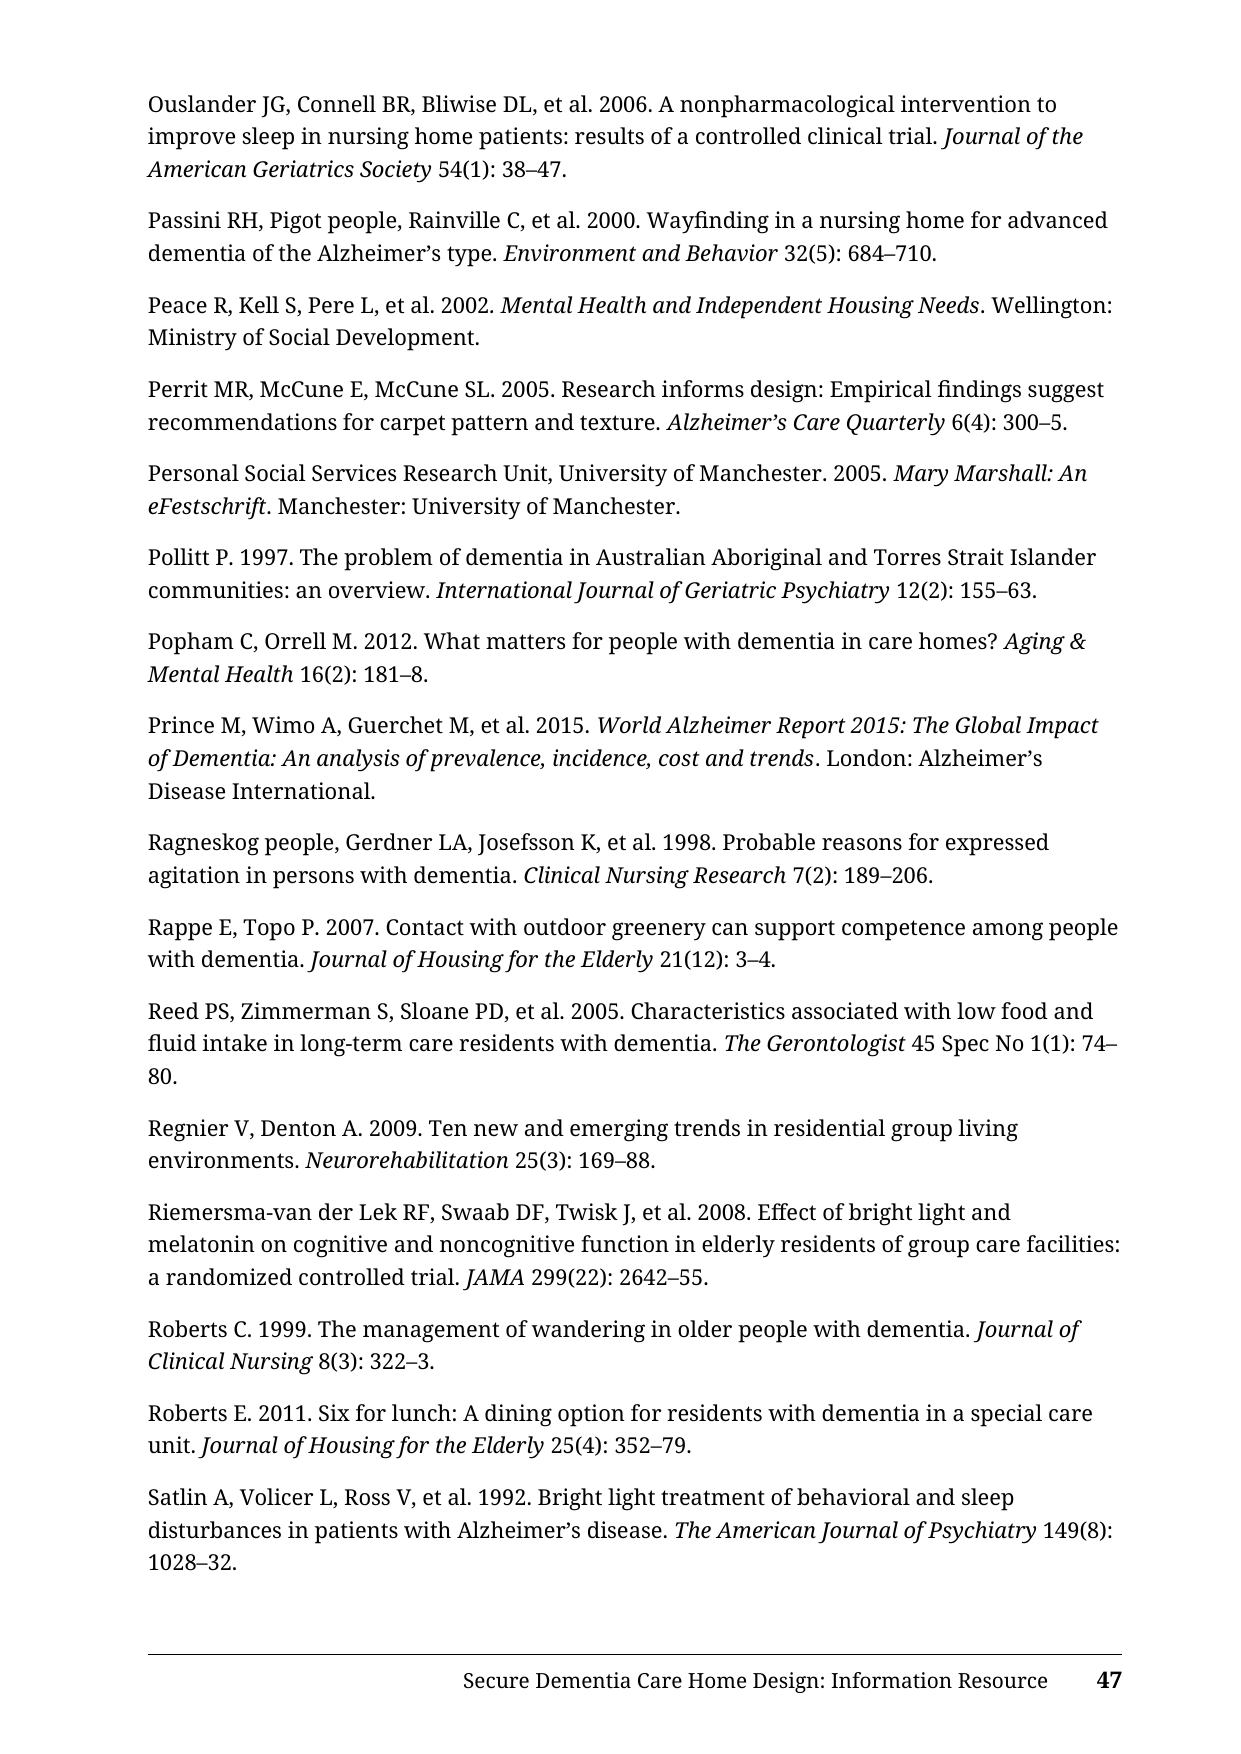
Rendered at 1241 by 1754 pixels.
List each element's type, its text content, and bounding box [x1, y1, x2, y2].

text Prince M, Wimo A, Guerchet M, et al. 2015. World Alzheimer Report 2015: The Global Impact of Dementia: An analysis of prevalence, incidence, cost and trends. London: Alzheimer’s Disease International. [148, 711, 1122, 806]
text Personal Social Services Research Unit, University of Manchester. 2005. Mary Marshall: An eFestschrift. Manchester: University of Manchester. [148, 458, 1122, 521]
text Ragneskog people, Gerdner LA, Josefsson K, et al. 1998. Probable reasons for expressed agitation in persons with dementia. Clinical Nursing Research 7(2): 189–206. [148, 827, 1122, 890]
text Ouslander JG, Connell BR, Bliwise DL, et al. 2006. A nonpharmacological intervention to improve sleep in nursing home patients: results of a controlled clinical trial. Journal of the American Geriatrics Society 54(1): 38–47. [148, 89, 1122, 184]
text Satlin A, Volicer L, Ross V, et al. 1992. Bright light treatment of behavioral and sleep disturbances in patients with Alzheimer’s disease. The American Journal of Psychiatry 149(8): 1028–32. [148, 1482, 1122, 1577]
text Regnier V, Denton A. 2009. Ten new and emerging trends in residential group living environments. Neurorehabilitation 25(3): 169–88. [148, 1113, 1122, 1175]
text Roberts C. 1999. The management of wandering in older people with dementia. Journal of Clinical Nursing 8(3): 322–3. [148, 1314, 1122, 1376]
text Popham C, Orrell M. 2012. What matters for people with dementia in care homes? Aging & Mental Health 16(2): 181–8. [148, 626, 1122, 689]
text Passini RH, Pigot people, Rainville C, et al. 2000. Wayfinding in a nursing home for advanced dementia of the Alzheimer’s type. Environment and Behavior 32(5): 684–710. [148, 206, 1122, 268]
text Roberts E. 2011. Six for lunch: A dining option for residents with dementia in a special care unit. Journal of Housing for the Elderly 25(4): 352–79. [148, 1398, 1122, 1460]
text Perrit MR, McCune E, McCune SL. 2005. Research informs design: Empirical findings suggest recommendations for carpet pattern and texture. Alzheimer’s Care Quarterly 6(4): 300–5. [148, 374, 1122, 436]
text Riemersma-van der Lek RF, Swaab DF, Twisk J, et al. 2008. Effect of bright light and melatonin on cognitive and noncognitive function in elderly residents of group care facilities: a randomized controlled trial. JAMA 299(22): 2642–55. [148, 1197, 1122, 1292]
text Rappe E, Topo P. 2007. Contact with outdoor greenery can support competence among people with dementia. Journal of Housing for the Elderly 21(12): 3–4. [148, 912, 1122, 974]
text Reed PS, Zimmerman S, Sloane PD, et al. 2005. Characteristics associated with low food and fluid intake in long-term care residents with dementia. The Gerontologist 45 Spec No 1(1): 74–80. [148, 996, 1122, 1091]
text Peace R, Kell S, Pere L, et al. 2002. Mental Health and Independent Housing Needs. Wellington: Ministry of Social Development. [148, 290, 1122, 352]
text Pollitt P. 1997. The problem of dementia in Australian Aboriginal and Torres Strait Islander communities: an overview. International Journal of Geriatric Psychiatry 12(2): 155–63. [148, 542, 1122, 605]
